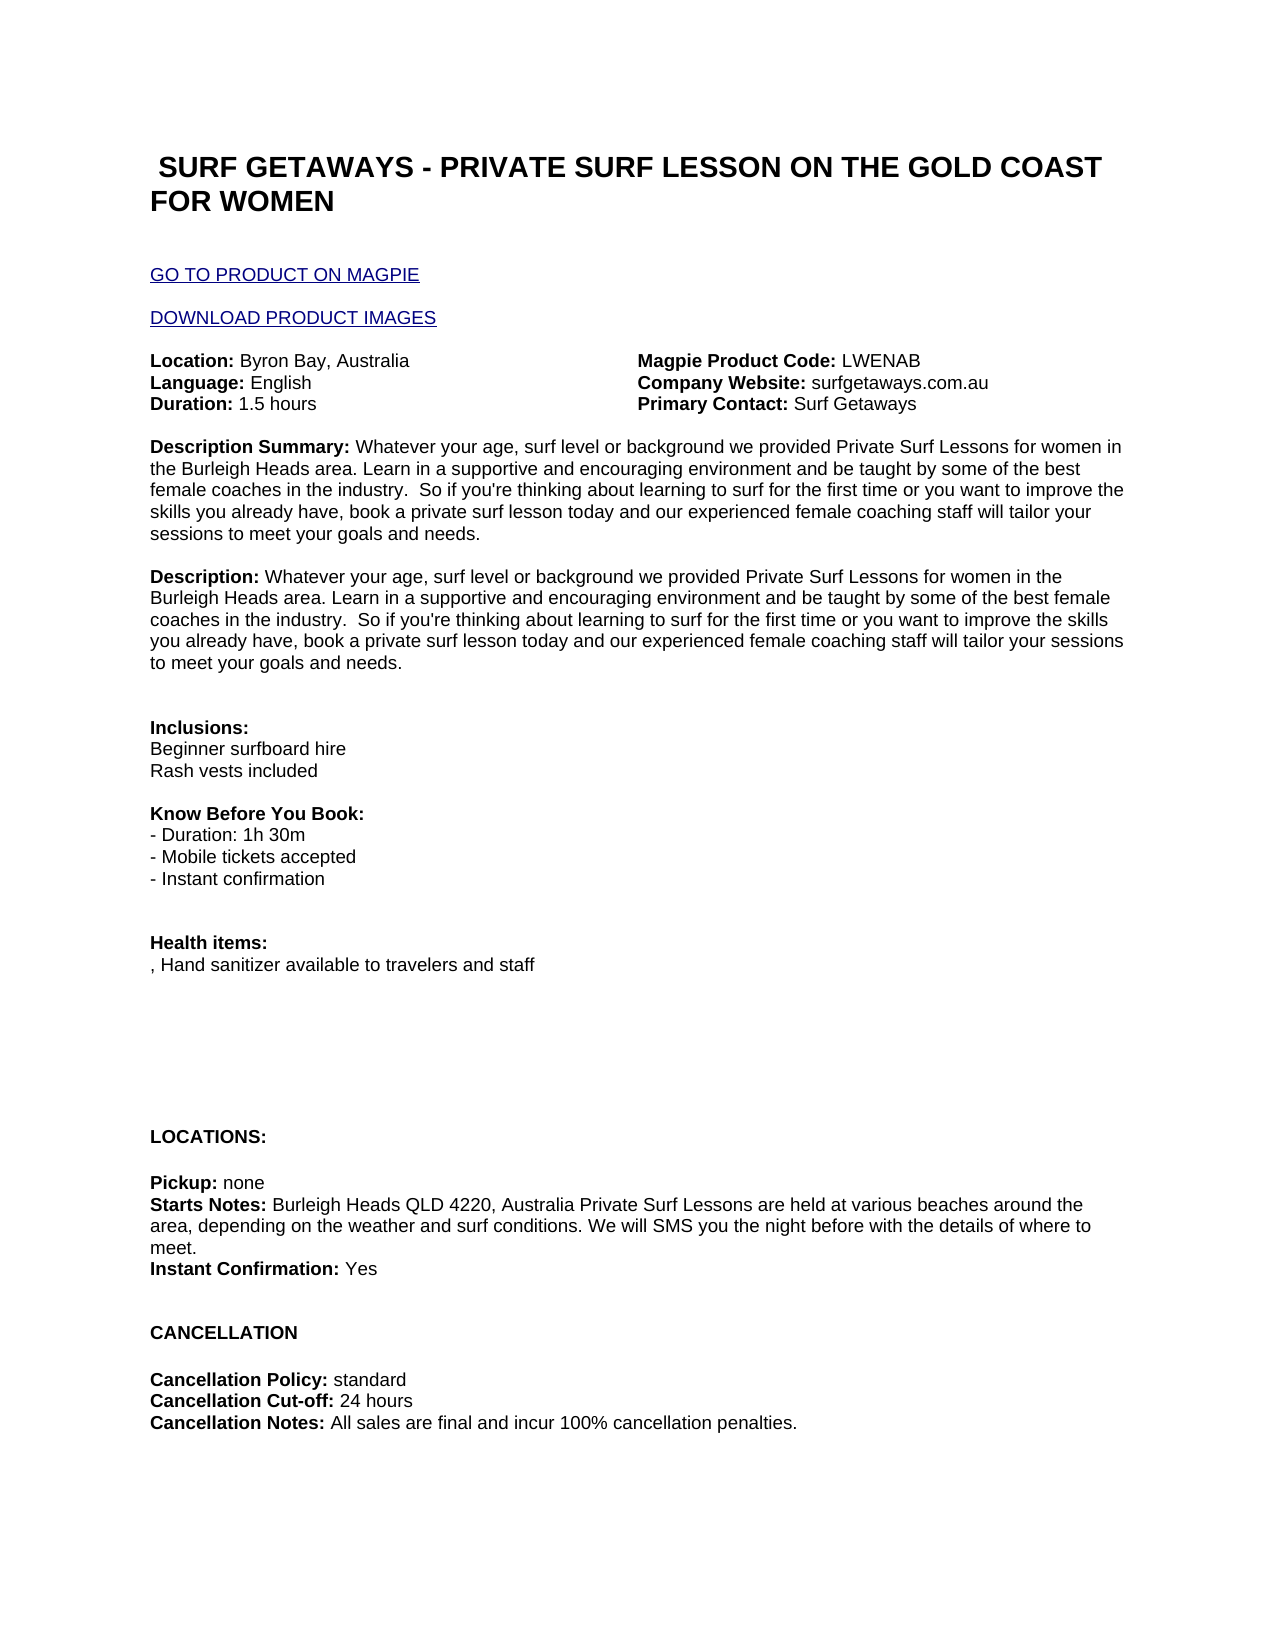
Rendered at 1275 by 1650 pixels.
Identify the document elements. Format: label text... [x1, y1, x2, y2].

text GO TO PRODUCT ON MAGPIE [150, 264, 1125, 285]
text Pickup: none [150, 1172, 1125, 1193]
table_header Location: Byron Bay, Australia Language: English Duration: 1.5 hours [139, 350, 626, 414]
text Health items: [150, 932, 1125, 954]
text Description Summary: Whatever your age, surf level or background we provided Private Surf Lessons for women in the Burleigh Heads area. Learn in a supportive and encouraging environment and be taught by some of the best female coaches in the industry. So if you're thinking about learning to surf for the first time or you want to improve the skills you already have, book a private surf lesson today and our experienced female coaching staff will tailor your sessions to meet your goals and needs. [150, 436, 1125, 544]
text Cancellation Policy: standard [150, 1368, 1125, 1390]
text Cancellation Cut-off: 24 hours [150, 1390, 1125, 1411]
text Description: Whatever your age, surf level or background we provided Private Surf Lessons for women in the Burleigh Heads area. Learn in a supportive and encouraging environment and be taught by some of the best female coaches in the industry. So if you're thinking about learning to surf for the first time or you want to improve the skills you already have, book a private surf lesson today and our experienced female coaching staff will tailor your sessions to meet your goals and needs. [150, 566, 1125, 673]
text Cancellation Notes: All sales are final and incur 100% cancellation penalties. [150, 1411, 1125, 1433]
text - Duration: 1h 30m [150, 824, 1125, 846]
text Instant Confirmation: Yes [150, 1258, 1125, 1279]
text Beginner surfboard hire [150, 738, 1125, 759]
text Know Before You Book: [150, 803, 1125, 824]
subtitle Locations: [150, 1125, 1125, 1147]
text - Mobile tickets accepted [150, 846, 1125, 867]
table_header Magpie Product Code: LWENAB Company Website: surfgetaways.com.au Primary Contact: Surf Getaways [626, 350, 1114, 414]
text DOWNLOAD PRODUCT IMAGES [150, 307, 1125, 328]
subtitle Surf Getaways - Private Surf Lesson on the Gold Coast for Women [150, 150, 1125, 217]
text - Instant confirmation [150, 867, 1125, 889]
subtitle Cancellation [150, 1322, 1125, 1343]
text Starts Notes: Burleigh Heads QLD 4220, Australia Private Surf Lessons are held at various beaches around the area, depending on the weather and surf conditions. We will SMS you the night before with the details of where to meet. [150, 1193, 1125, 1258]
text , Hand sanitizer available to travelers and staff [150, 954, 1125, 975]
text Inclusions: [150, 716, 1125, 738]
text Rash vests included [150, 759, 1125, 781]
